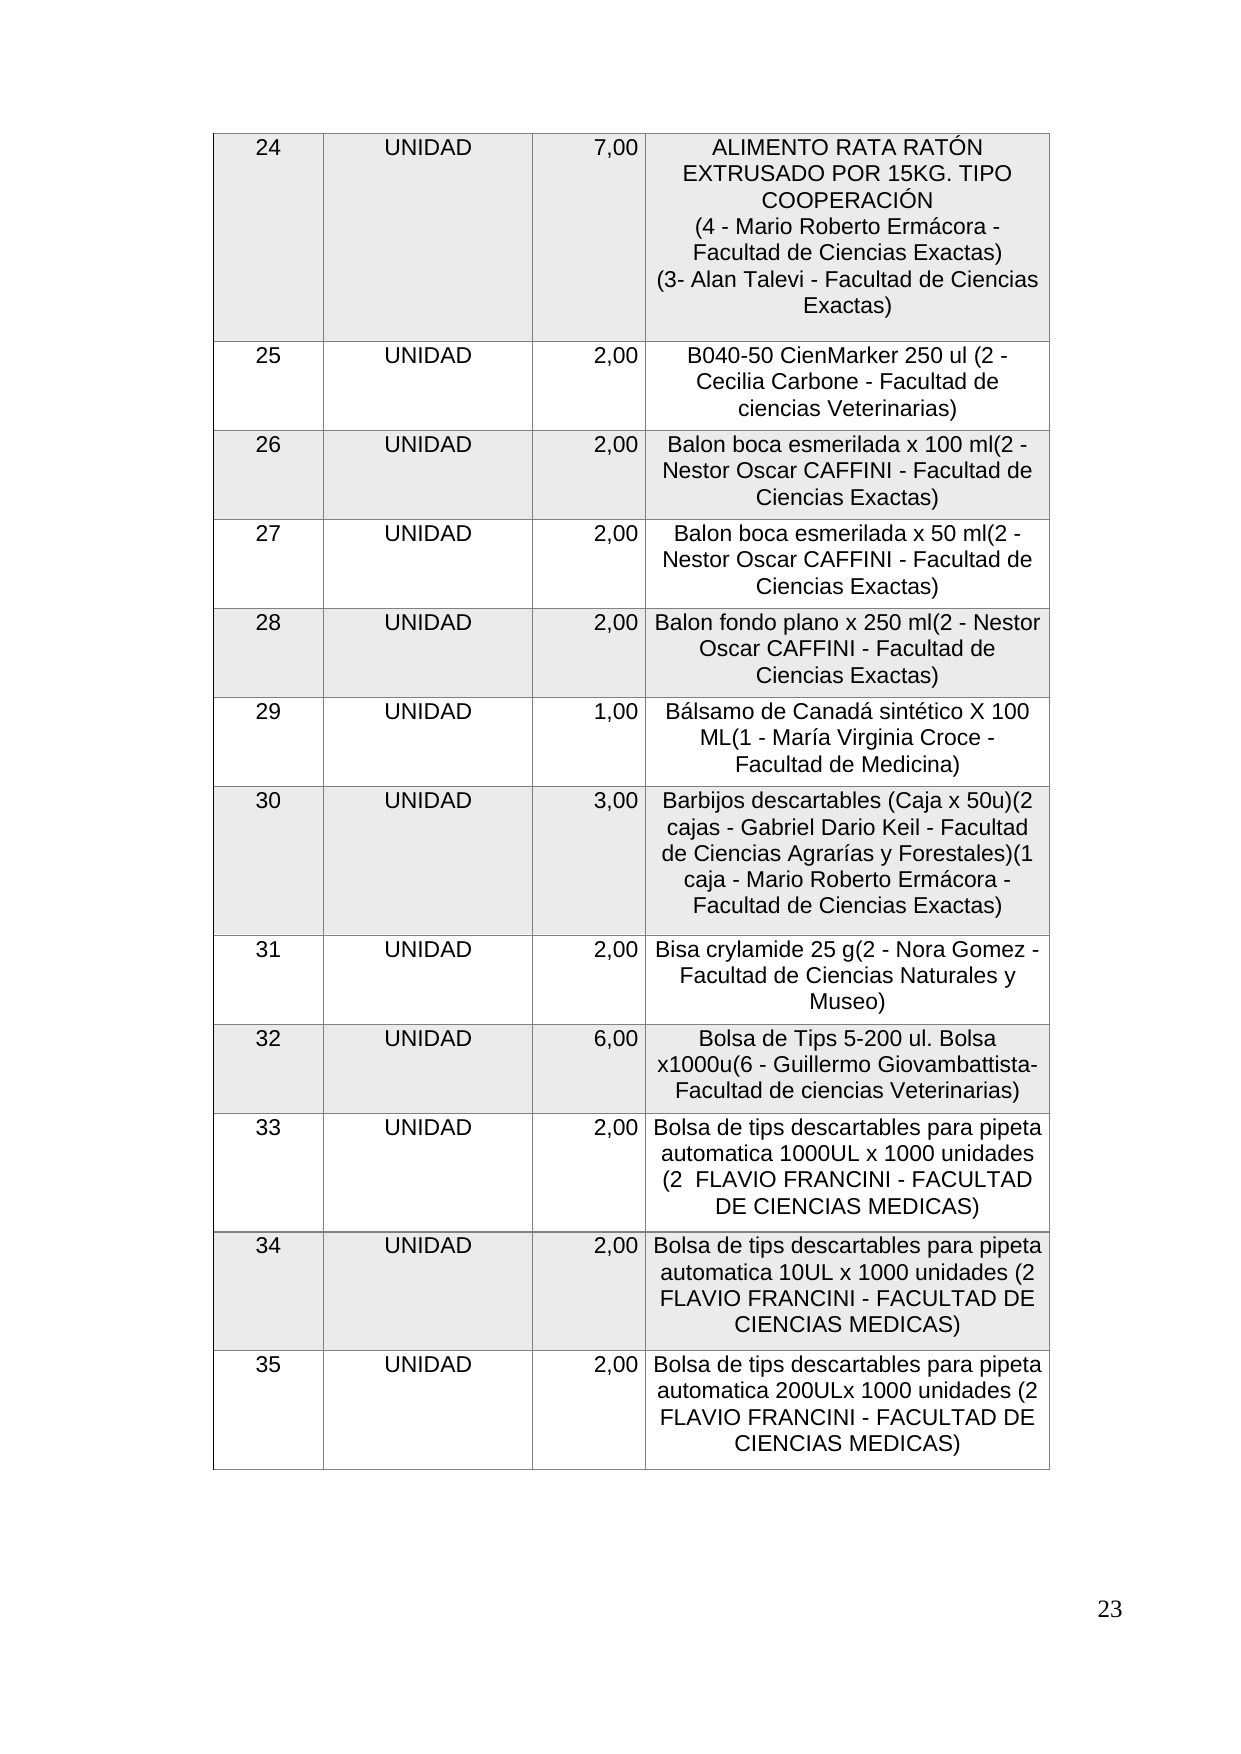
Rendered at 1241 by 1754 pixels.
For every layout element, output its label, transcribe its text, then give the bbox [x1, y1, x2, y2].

table_cell Bolsa de tips descartables para pipeta automatica 200ULx 1000 unidades (2 FLAVIO FRANCINI - FACULTAD DE CIENCIAS MEDICAS) [646, 1351, 1049, 1469]
table_cell 32 [214, 1025, 323, 1113]
table_cell Bolsa de Tips 5-200 ul. Bolsa x1000u(6 - Guillermo Giovambattista- Facultad de ciencias Veterinarias) [646, 1025, 1049, 1113]
table_cell UNIDAD [324, 1025, 532, 1113]
table_cell Balon fondo plano x 250 ml(2 - Nestor Oscar CAFFINI - Facultad de Ciencias Exactas) [646, 609, 1049, 697]
table_cell UNIDAD [324, 520, 532, 608]
table_cell UNIDAD [324, 134, 532, 341]
table_cell 2,00 [533, 342, 645, 430]
table_cell 29 [214, 698, 323, 786]
table_cell Balon boca esmerilada x 100 ml(2 - Nestor Oscar CAFFINI - Facultad de Ciencias Exactas) [646, 431, 1049, 519]
table_cell UNIDAD [324, 1233, 532, 1350]
table_cell UNIDAD [324, 431, 532, 519]
table_cell 2,00 [533, 609, 645, 697]
table_cell UNIDAD [324, 609, 532, 697]
table_cell 24 [214, 134, 323, 341]
table_cell Bolsa de tips descartables para pipeta automatica 10UL x 1000 unidades (2 FLAVIO FRANCINI - FACULTAD DE CIENCIAS MEDICAS) [646, 1233, 1049, 1350]
table_cell 26 [214, 431, 323, 519]
table_cell 30 [214, 787, 323, 934]
table_cell Bálsamo de Canadá sintético X 100 ML(1 - María Virginia Croce - Facultad de Medicina) [646, 698, 1049, 786]
table_cell 2,00 [533, 1233, 645, 1350]
table_cell UNIDAD [324, 342, 532, 430]
table_cell 2,00 [533, 1351, 645, 1469]
table_cell 2,00 [533, 431, 645, 519]
table_cell Barbijos descartables (Caja x 50u)(2 cajas - Gabriel Dario Keil - Facultad de Ciencias Agrarías y Forestales)(1 caja - Mario Roberto Ermácora - Facultad de Ciencias Exactas) [646, 787, 1049, 934]
table_cell UNIDAD [324, 936, 532, 1023]
table_cell 33 [214, 1114, 323, 1231]
table_cell 27 [214, 520, 323, 608]
table_cell UNIDAD [324, 698, 532, 786]
table_cell 1,00 [533, 698, 645, 786]
table_cell ALIMENTO RATA RATÓN EXTRUSADO POR 15KG. TIPO COOPERACIÓN (4 - Mario Roberto Ermácora - Facultad de Ciencias Exactas) (3- Alan Talevi - Facultad de Ciencias Exactas) [646, 134, 1049, 341]
table_cell UNIDAD [324, 1114, 532, 1231]
table_cell 28 [214, 609, 323, 697]
table_cell 2,00 [533, 520, 645, 608]
table_cell UNIDAD [324, 787, 532, 934]
table_cell B040-50 CienMarker 250 ul (2 - Cecilia Carbone - Facultad de ciencias Veterinarias) [646, 342, 1049, 430]
table_cell UNIDAD [324, 1351, 532, 1469]
table_cell 31 [214, 936, 323, 1023]
table_cell 2,00 [533, 936, 645, 1023]
table_cell 34 [214, 1233, 323, 1350]
table_cell 25 [214, 342, 323, 430]
table_cell 35 [214, 1351, 323, 1469]
table_cell 7,00 [533, 134, 645, 341]
table_cell 2,00 [533, 1114, 645, 1231]
table_cell Bolsa de tips descartables para pipeta automatica 1000UL x 1000 unidades (2 FLAVIO FRANCINI - FACULTAD DE CIENCIAS MEDICAS) [646, 1114, 1049, 1231]
table_cell 3,00 [533, 787, 645, 934]
table_cell Bisa crylamide 25 g(2 - Nora Gomez - Facultad de Ciencias Naturales y Museo) [646, 936, 1049, 1023]
table_cell Balon boca esmerilada x 50 ml(2 - Nestor Oscar CAFFINI - Facultad de Ciencias Exactas) [646, 520, 1049, 608]
table_cell 6,00 [533, 1025, 645, 1113]
